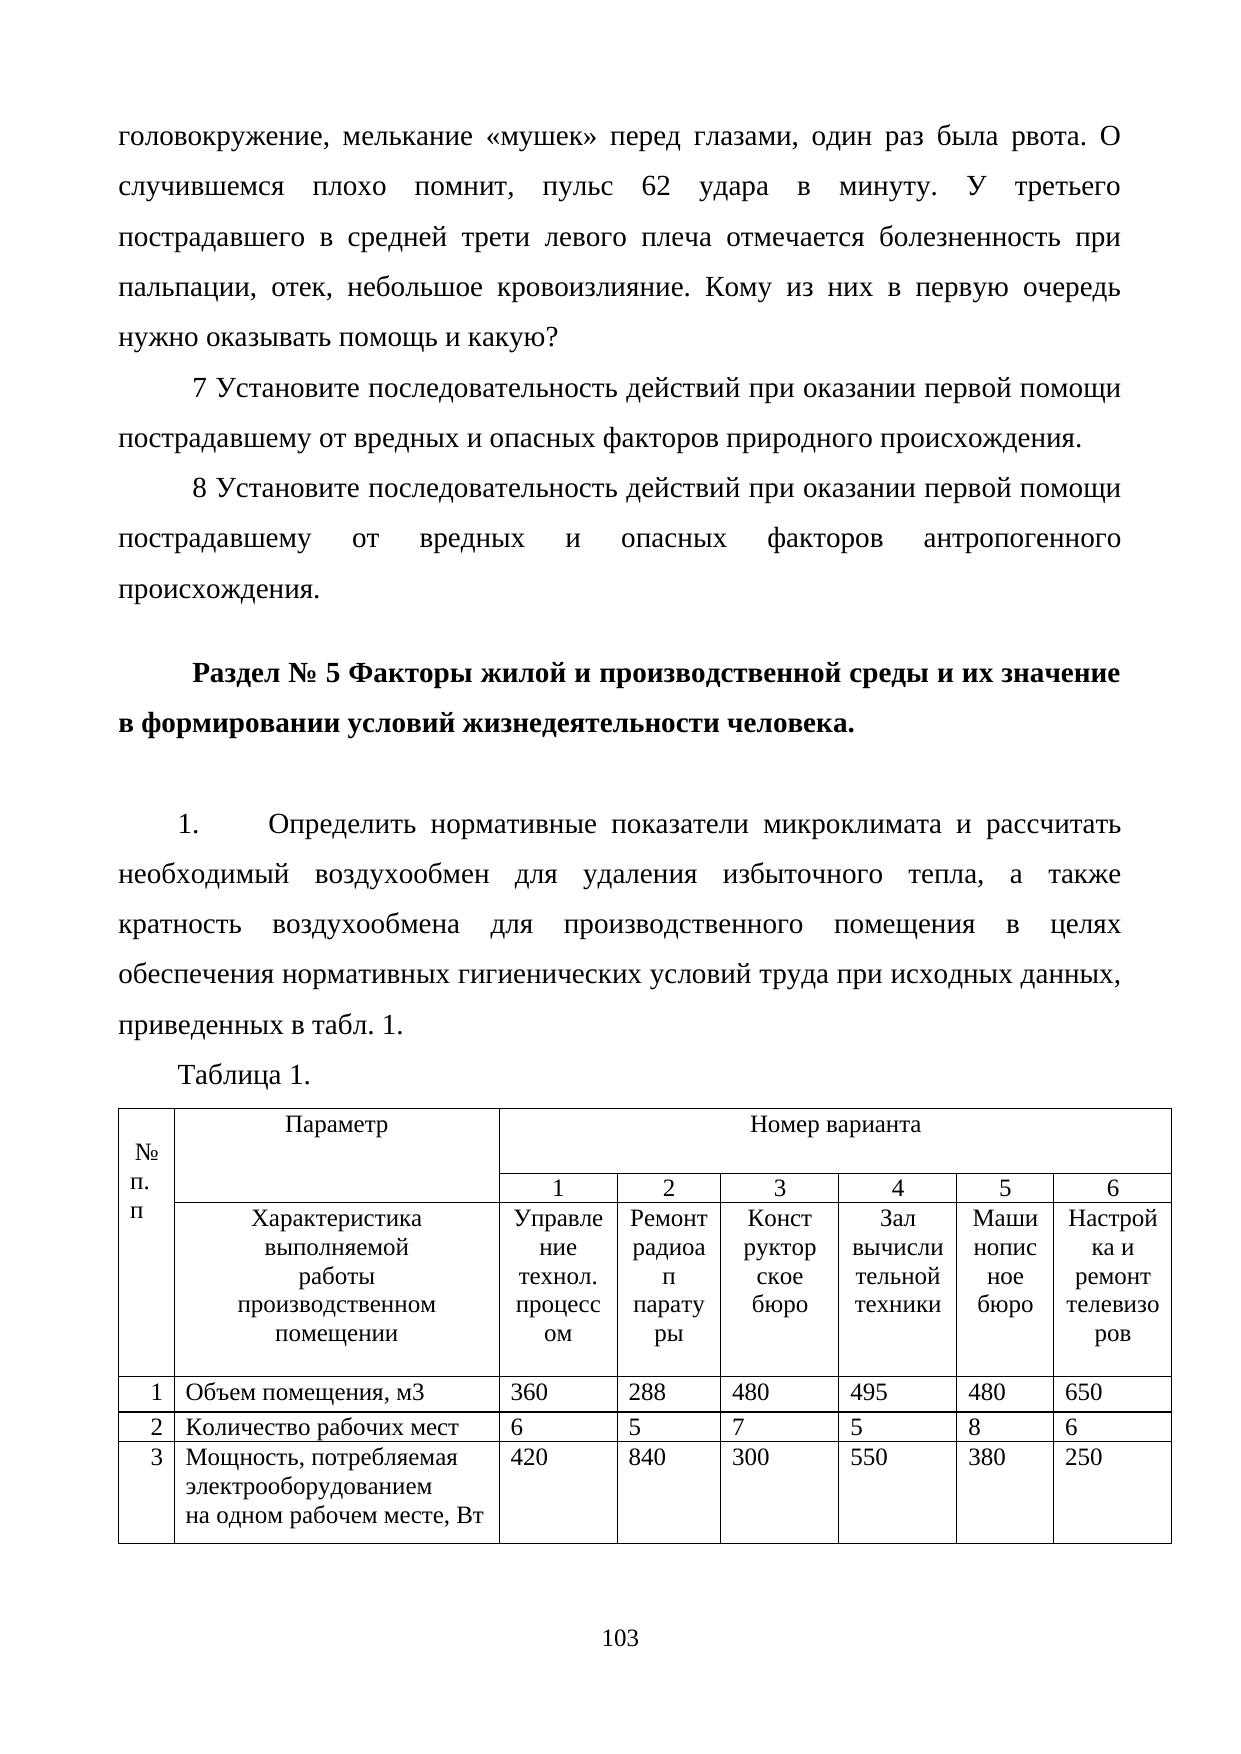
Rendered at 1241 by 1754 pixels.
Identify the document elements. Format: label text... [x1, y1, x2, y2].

text 8 Установите последовательность действий при оказании первой помощи пострадавшему от вредных и опасных факторов антропогенного происхождения. [118, 470, 1122, 604]
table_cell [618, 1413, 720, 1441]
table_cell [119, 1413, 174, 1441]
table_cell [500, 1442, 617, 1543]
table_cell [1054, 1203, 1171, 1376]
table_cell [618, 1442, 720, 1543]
list Определить нормативные показатели микроклимата и рассчитать необходимый воздухообмен для удаления избыточного тепла, а также кратность воздухообмена для производственного помещения в целях обеспечения нормативных гигиенических условий труда при исходных данных, приведенных в табл. 1. [118, 806, 1122, 1041]
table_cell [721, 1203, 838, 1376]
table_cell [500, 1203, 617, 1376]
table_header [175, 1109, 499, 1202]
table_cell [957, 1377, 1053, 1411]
text Раздел № 5 Факторы жилой и производственной среды и их значение в формировании условий жизнедеятельности человека. [118, 655, 1122, 739]
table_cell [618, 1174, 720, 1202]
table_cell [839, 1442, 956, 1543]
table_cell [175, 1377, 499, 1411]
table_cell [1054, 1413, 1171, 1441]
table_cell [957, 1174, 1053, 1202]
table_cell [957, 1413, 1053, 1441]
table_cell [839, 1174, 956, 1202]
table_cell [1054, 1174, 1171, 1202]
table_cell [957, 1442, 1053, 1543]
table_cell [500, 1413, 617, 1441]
text Таблица 1. [177, 1057, 1122, 1091]
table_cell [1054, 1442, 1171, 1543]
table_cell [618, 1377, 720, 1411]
text 7 Установите последовательность действий при оказании первой помощи пострадавшему от вредных и опасных факторов природного происхождения. [118, 370, 1122, 453]
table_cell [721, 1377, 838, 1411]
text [118, 118, 1122, 353]
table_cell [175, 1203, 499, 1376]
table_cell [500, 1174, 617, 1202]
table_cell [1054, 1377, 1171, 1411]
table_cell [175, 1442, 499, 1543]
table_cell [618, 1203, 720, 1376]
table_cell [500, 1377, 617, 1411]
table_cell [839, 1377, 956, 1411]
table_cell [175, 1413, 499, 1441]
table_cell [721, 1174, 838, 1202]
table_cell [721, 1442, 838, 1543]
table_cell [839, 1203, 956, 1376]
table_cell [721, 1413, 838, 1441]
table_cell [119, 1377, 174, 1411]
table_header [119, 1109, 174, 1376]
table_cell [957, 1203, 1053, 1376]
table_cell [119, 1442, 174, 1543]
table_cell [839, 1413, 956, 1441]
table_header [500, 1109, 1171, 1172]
